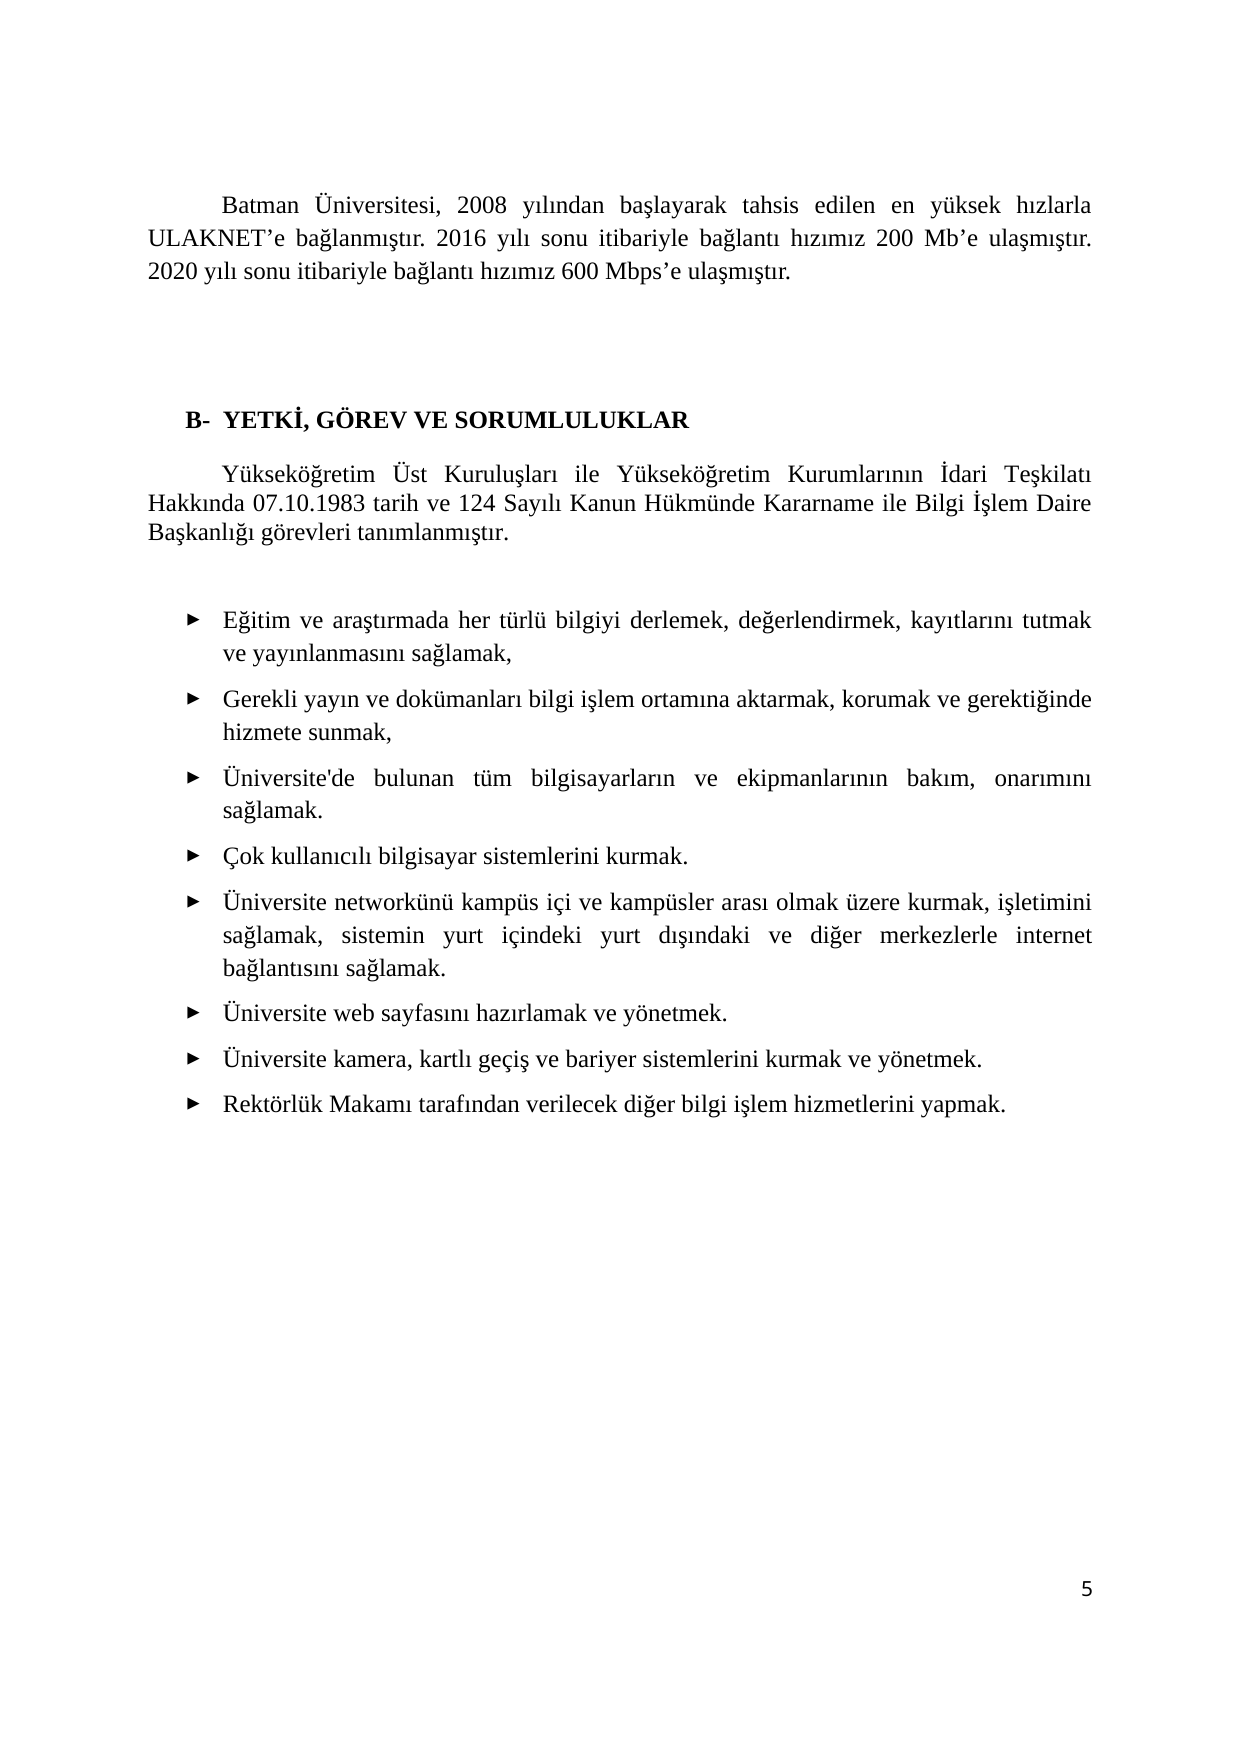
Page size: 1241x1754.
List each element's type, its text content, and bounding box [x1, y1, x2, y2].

text Yükseköğretim Üst Kuruluşları ile Yükseköğretim Kurumlarının İdari Teşkilatı Hakkında 07.10.1983 tarih ve 124 Sayılı Kanun Hükmünde Kararname ile Bilgi İşlem Daire Başkanlığı görevleri tanımlanmıştır. [148, 459, 1093, 546]
list Üniversite web sayfasını hazırlamak ve yönetmek. [185, 998, 1093, 1027]
list YETKİ, GÖREV VE SORUMLULUKLAR [185, 406, 1093, 434]
list Rektörlük Makamı tarafından verilecek diğer bilgi işlem hizmetlerini yapmak. [185, 1089, 1093, 1118]
text Batman Üniversitesi, 2008 yılından başlayarak tahsis edilen en yüksek hızlarla ULAKNET’e bağlanmıştır. 2016 yılı sonu itibariyle bağlantı hızımız 200 Mb’e ulaşmıştır. 2020 yılı sonu itibariyle bağlantı hızımız 600 Mbps’e ulaşmıştır. [148, 190, 1093, 285]
list Üniversite'de bulunan tüm bilgisayarların ve ekipmanlarının bakım, onarımını sağlamak. [185, 763, 1093, 824]
list Gerekli yayın ve dokümanları bilgi işlem ortamına aktarmak, korumak ve gerektiğinde hizmete sunmak, [185, 684, 1093, 746]
list Eğitim ve araştırmada her türlü bilgiyi derlemek, değerlendirmek, kayıtlarını tutmak ve yayınlanmasını sağlamak, [185, 606, 1093, 667]
list Üniversite networkünü kampüs içi ve kampüsler arası olmak üzere kurmak, işletimini sağlamak, sistemin yurt içindeki yurt dışındaki ve diğer merkezlerle internet bağlantısını sağlamak. [185, 887, 1093, 981]
list Çok kullanıcılı bilgisayar sistemlerini kurmak. [185, 841, 1093, 870]
list Üniversite kamera, kartlı geçiş ve bariyer sistemlerini kurmak ve yönetmek. [185, 1044, 1093, 1072]
